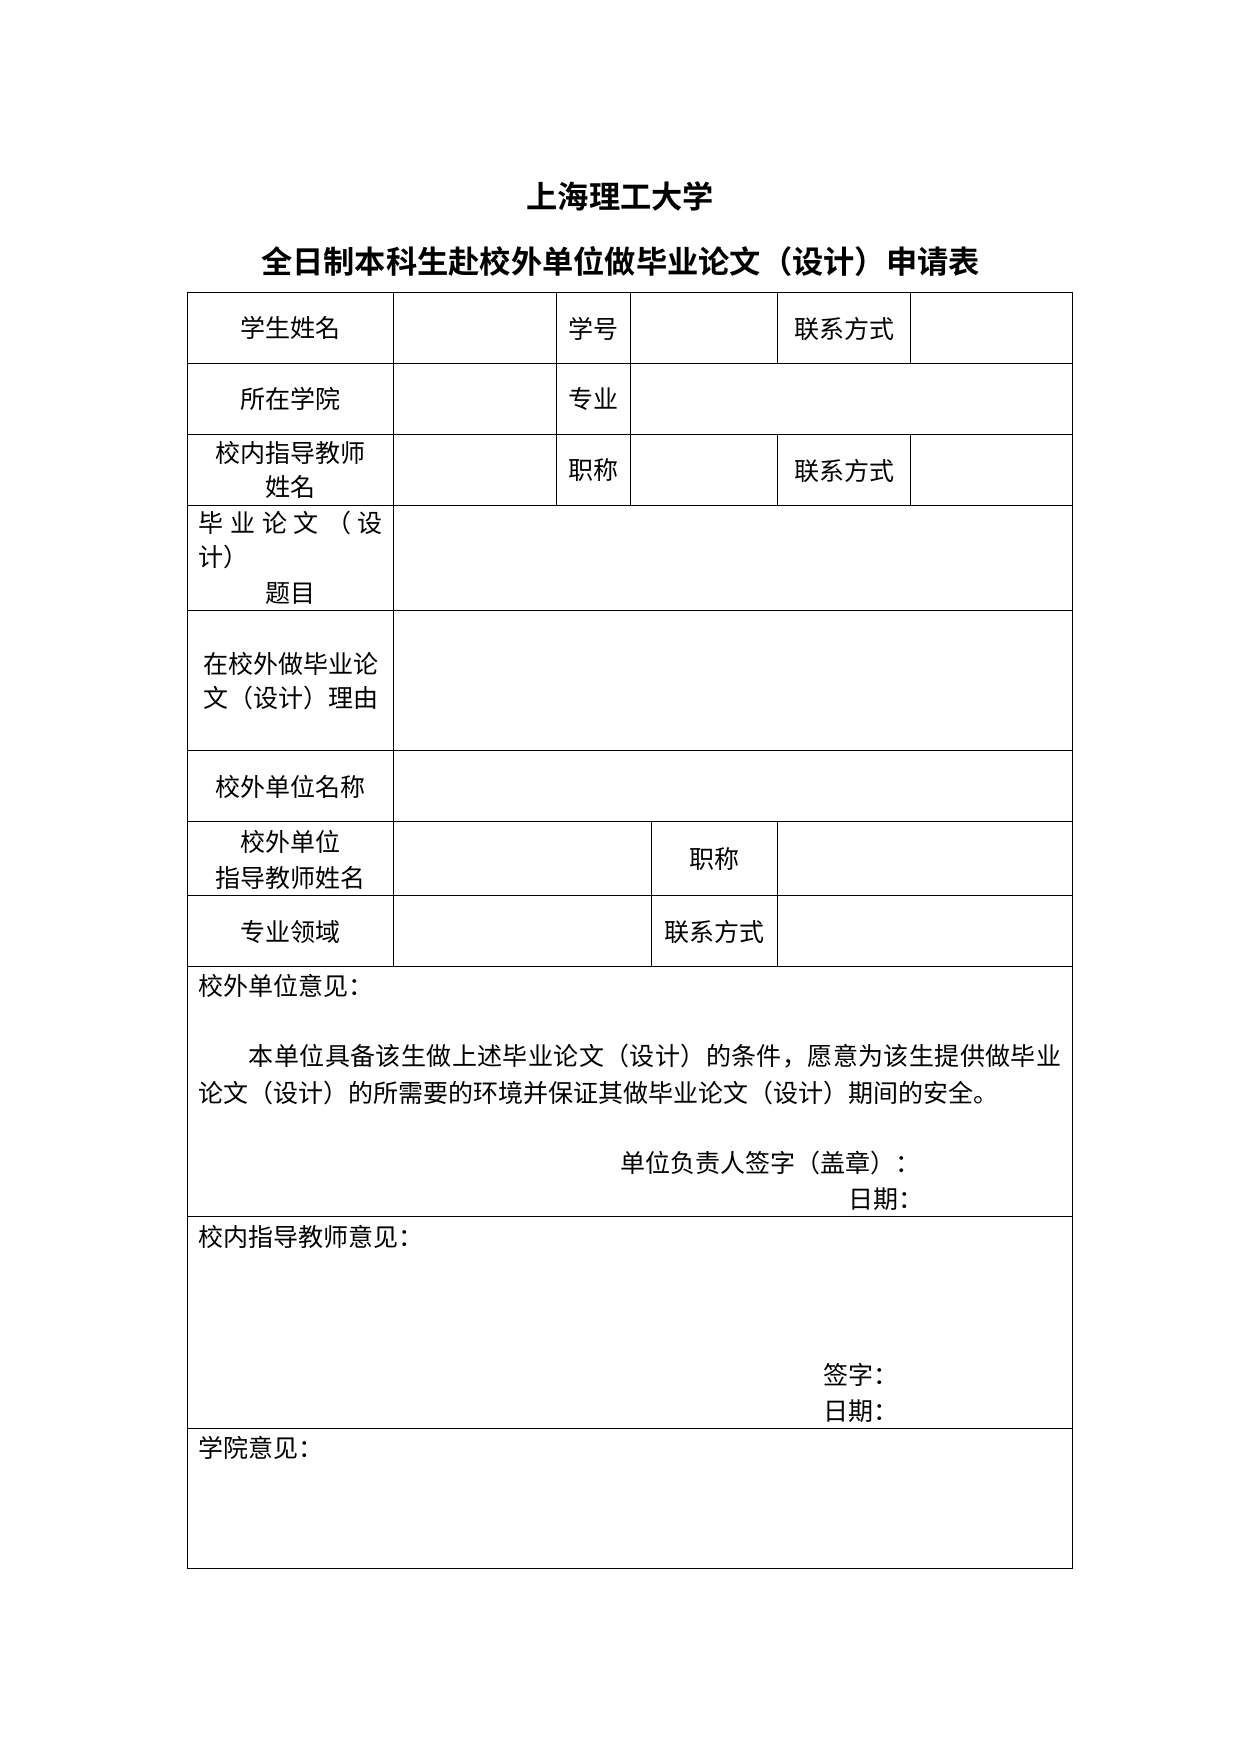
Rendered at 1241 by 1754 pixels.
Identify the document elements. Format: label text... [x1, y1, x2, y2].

table_header [394, 293, 556, 363]
table_cell 联系方式 [652, 896, 777, 966]
table_cell [394, 506, 1072, 610]
table_cell [394, 364, 556, 434]
table_cell [394, 751, 1072, 821]
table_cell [188, 1429, 1072, 1567]
table_header 学号 [557, 293, 630, 363]
table_cell [778, 822, 1072, 895]
table_cell 校外单位意见： 本单位具备该生做上述毕业论文（设计）的条件，愿意为该生提供做毕业论文（设计）的所需要的环境并保证其做毕业论文（设计）期间的安全。 单位负责人签字（盖章）： 日期： [188, 967, 1072, 1216]
table_header [911, 293, 1072, 363]
table_header 联系方式 [778, 293, 910, 363]
table_cell [911, 435, 1072, 504]
table_cell 所在学院 [188, 364, 393, 434]
table_cell [394, 822, 651, 895]
table_cell 专业领域 [188, 896, 393, 966]
text 全日制本科生赴校外单位做毕业论文（设计）申请表 [187, 227, 1053, 292]
table_cell 职称 [652, 822, 777, 895]
table_cell 联系方式 [778, 435, 910, 504]
table_cell [394, 896, 651, 966]
table_cell 毕业论文（设计） 题目 [188, 506, 393, 610]
text 上海理工大学 [187, 162, 1053, 227]
table_cell [778, 896, 1072, 966]
table_cell [631, 364, 1072, 434]
table_cell 校内指导教师意见： 签字： 日期： [188, 1217, 1072, 1428]
table_cell 职称 [557, 435, 630, 504]
table_cell 专业 [557, 364, 630, 434]
table_header 学生姓名 [188, 293, 393, 363]
table_cell 校外单位名称 [188, 751, 393, 821]
table_cell 在校外做毕业论文（设计）理由 [188, 611, 393, 750]
table_cell [631, 435, 777, 504]
table_cell [394, 435, 556, 504]
table_cell [394, 611, 1072, 750]
table_cell 校内指导教师 姓名 [188, 435, 393, 504]
table_cell 校外单位 指导教师姓名 [188, 822, 393, 895]
table_header [631, 293, 777, 363]
